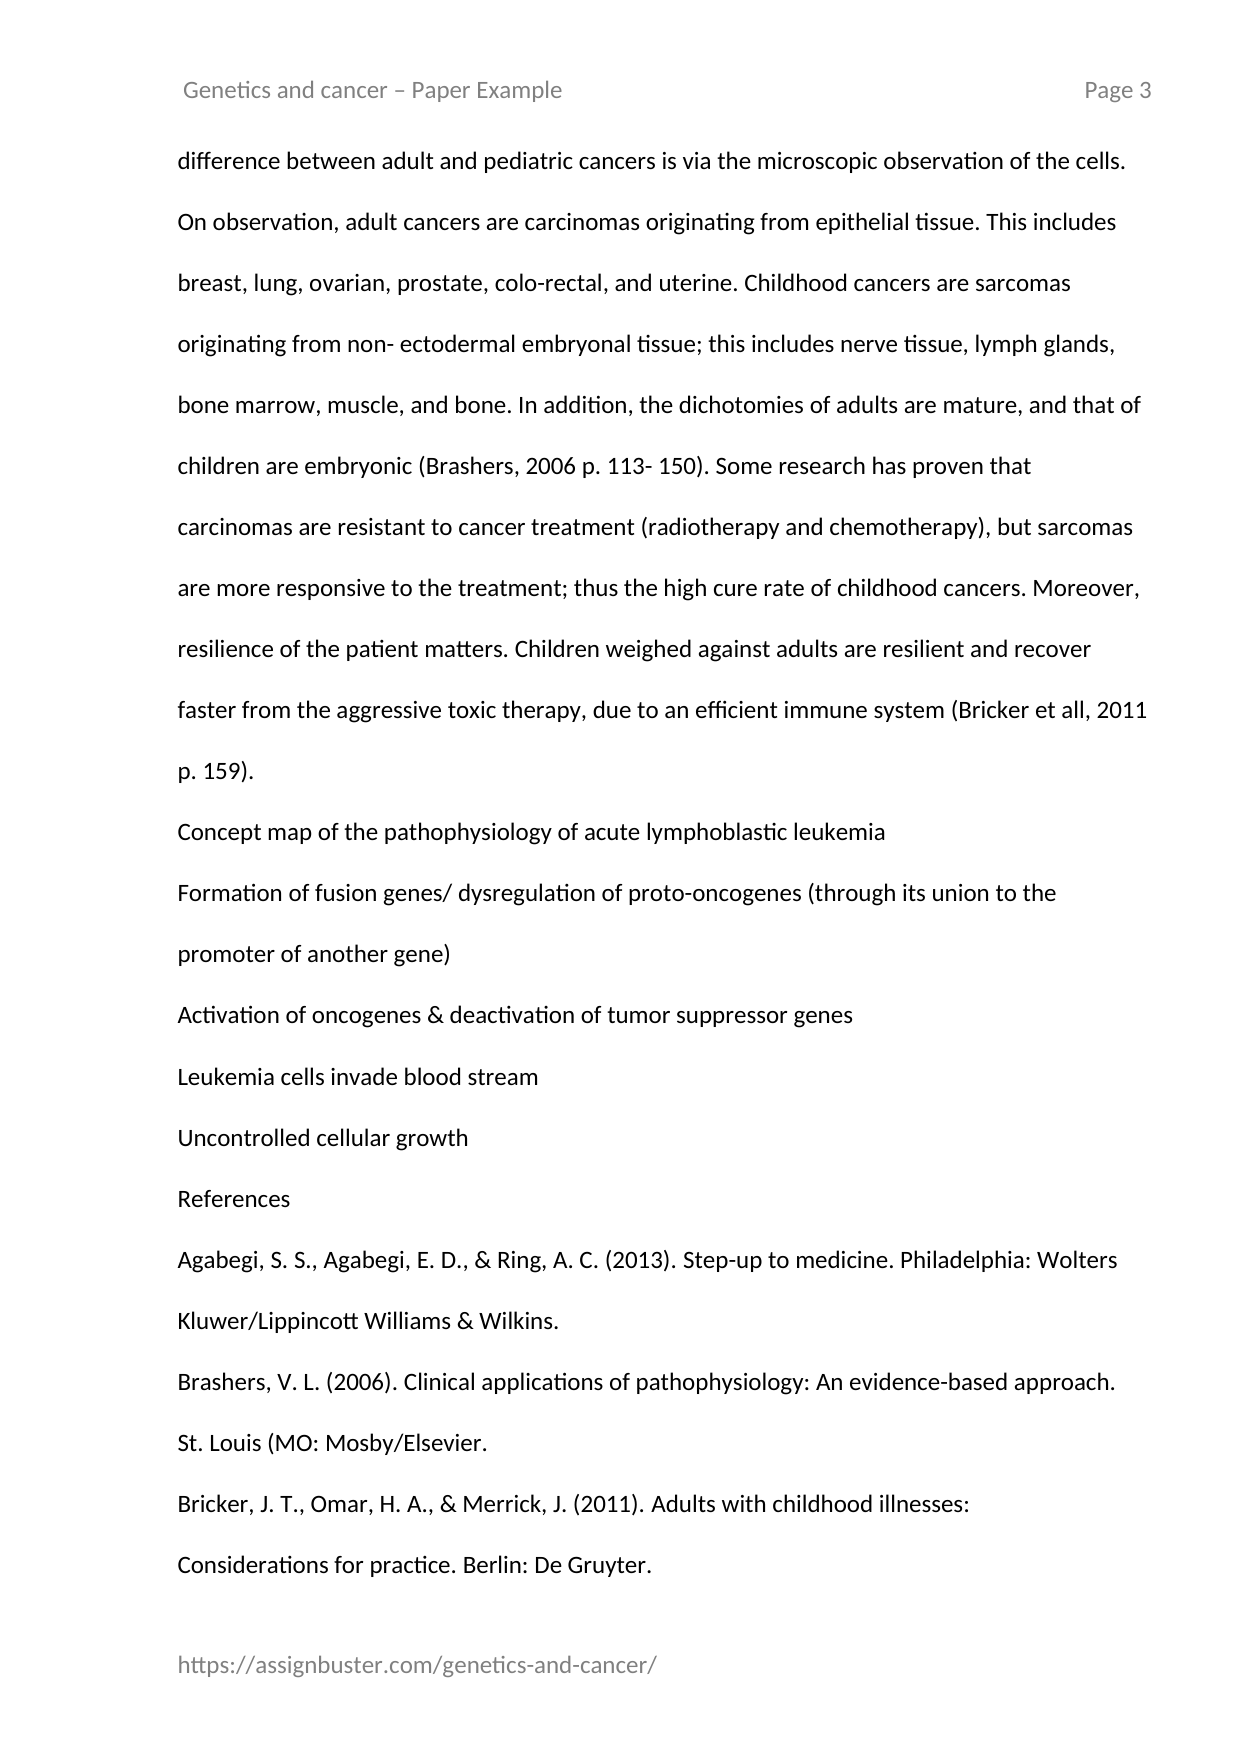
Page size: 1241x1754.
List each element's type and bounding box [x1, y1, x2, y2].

text [177, 145, 1152, 1579]
